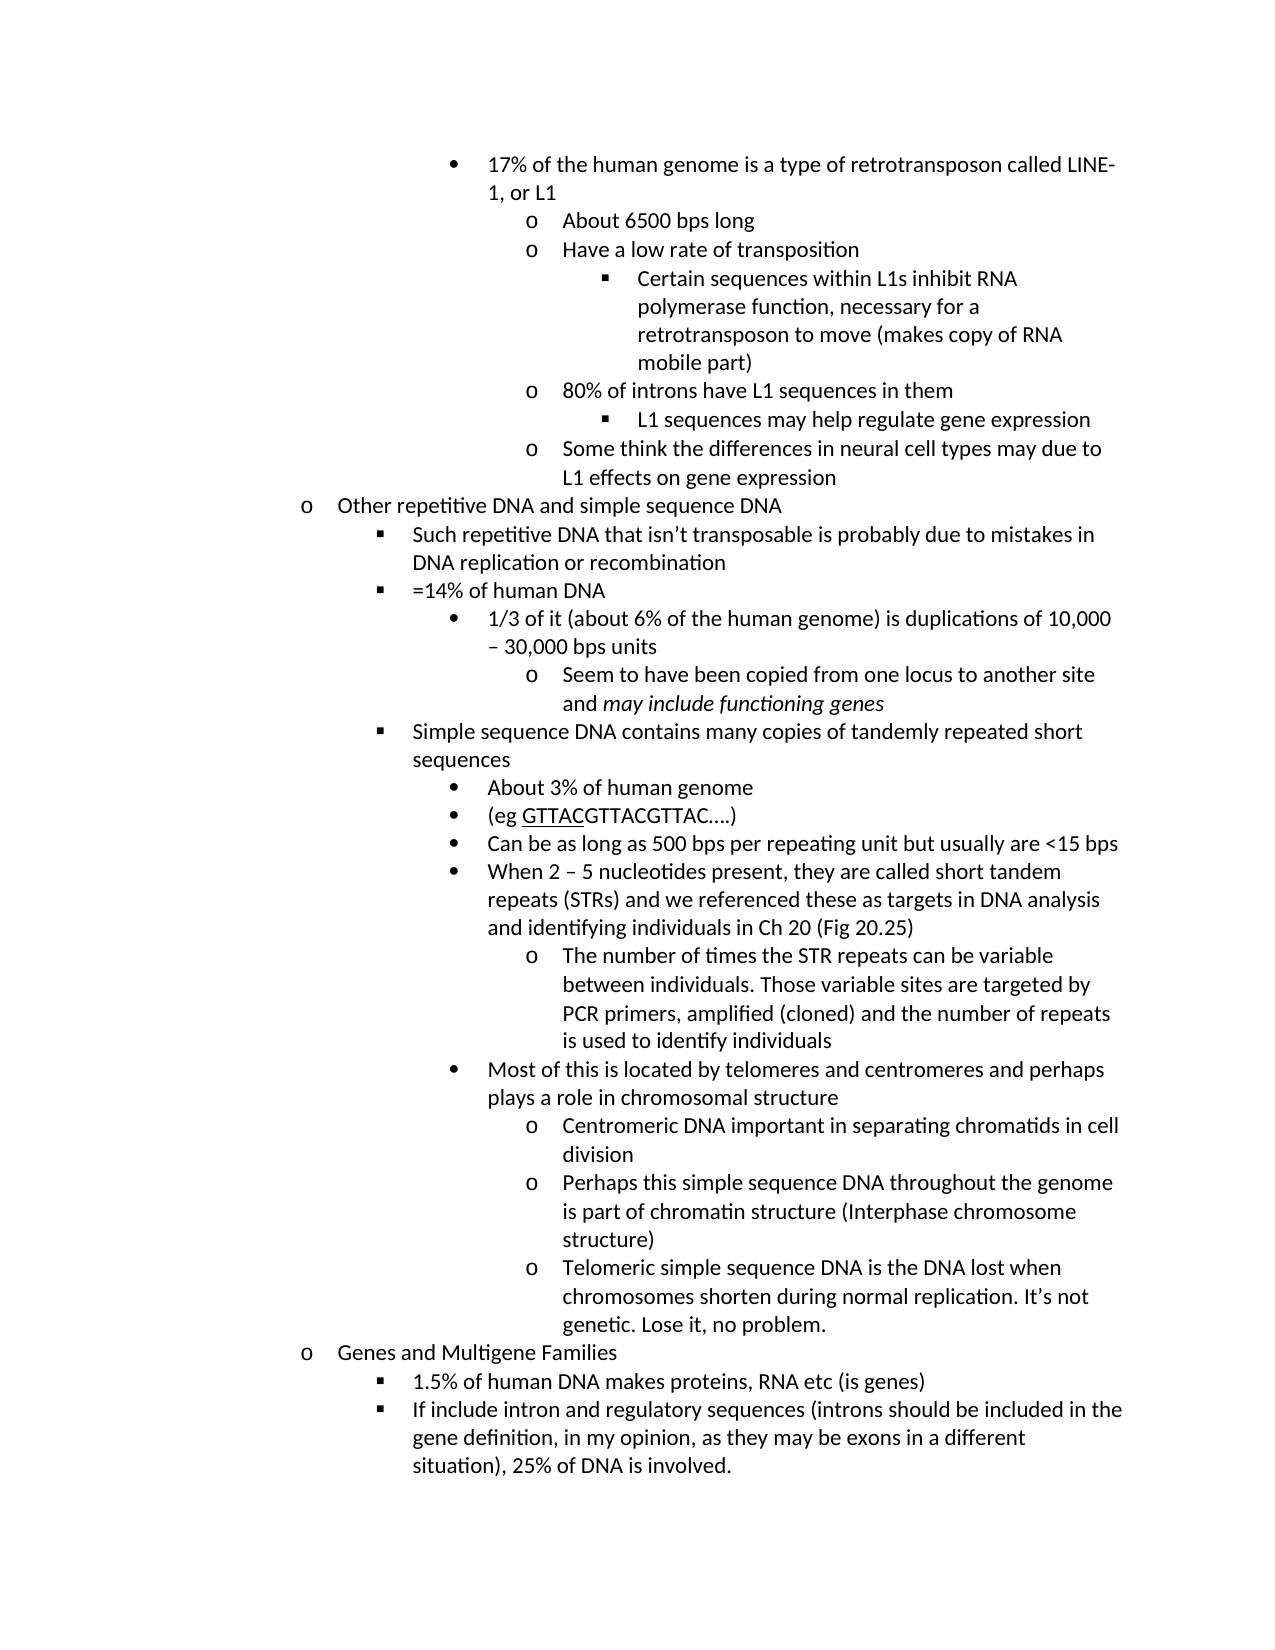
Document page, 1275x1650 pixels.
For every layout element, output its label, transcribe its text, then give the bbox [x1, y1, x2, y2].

list L1 sequences may help regulate gene expression [600, 406, 1125, 434]
list 1/3 of it (about 6% of the human genome) is duplications of 10,000 – 30,000 bps units [450, 604, 1125, 660]
list Telomeric simple sequence DNA is the DNA lost when chromosomes shorten during normal replication. It’s not genetic. Lose it, no problem. [525, 1253, 1125, 1338]
list Genes and Multigene Families [300, 1338, 1125, 1367]
list About 6500 bps long [525, 206, 1125, 235]
list Perhaps this simple sequence DNA throughout the genome is part of chromatin structure (Interphase chromosome structure) [525, 1168, 1125, 1253]
list Simple sequence DNA contains many copies of tandemly repeated short sequences [375, 717, 1125, 773]
list Some think the differences in neural cell types may due to L1 effects on gene expression [525, 434, 1125, 491]
list Other repetitive DNA and simple sequence DNA [300, 491, 1125, 520]
list Centromeric DNA important in separating chromatids in cell division [525, 1111, 1125, 1168]
list Seem to have been copied from one locus to another site and may include functioning genes [525, 660, 1125, 717]
list If include intron and regulatory sequences (introns should be included in the gene definition, in my opinion, as they may be exons in a different situation), 25% of DNA is involved. [375, 1396, 1125, 1479]
list Have a low rate of transposition [525, 235, 1125, 264]
list When 2 – 5 nucleotides present, they are called short tandem repeats (STRs) and we referenced these as targets in DNA analysis and identifying individuals in Ch 20 (Fig 20.25) [450, 857, 1125, 941]
list Certain sequences within L1s inhibit RNA polymerase function, necessary for a retrotransposon to move (makes copy of RNA mobile part) [600, 264, 1125, 376]
list 80% of introns have L1 sequences in them [525, 376, 1125, 406]
list Most of this is located by telomeres and centromeres and perhaps plays a role in chromosomal structure [450, 1055, 1125, 1111]
list Such repetitive DNA that isn’t transposable is probably due to mistakes in DNA replication or recombination [375, 520, 1125, 576]
list The number of times the STR repeats can be variable between individuals. Those variable sites are targeted by PCR primers, amplified (cloned) and the number of repeats is used to identify individuals [525, 941, 1125, 1055]
list (eg GTTACGTTACGTTAC….) [450, 801, 1125, 829]
list About 3% of human genome [450, 773, 1125, 801]
list Can be as long as 500 bps per repeating unit but usually are <15 bps [450, 829, 1125, 857]
list 1.5% of human DNA makes proteins, RNA etc (is genes) [375, 1367, 1125, 1396]
list =14% of human DNA [375, 576, 1125, 604]
list 17% of the human genome is a type of retrotransposon called LINE-1, or L1 [450, 150, 1125, 206]
